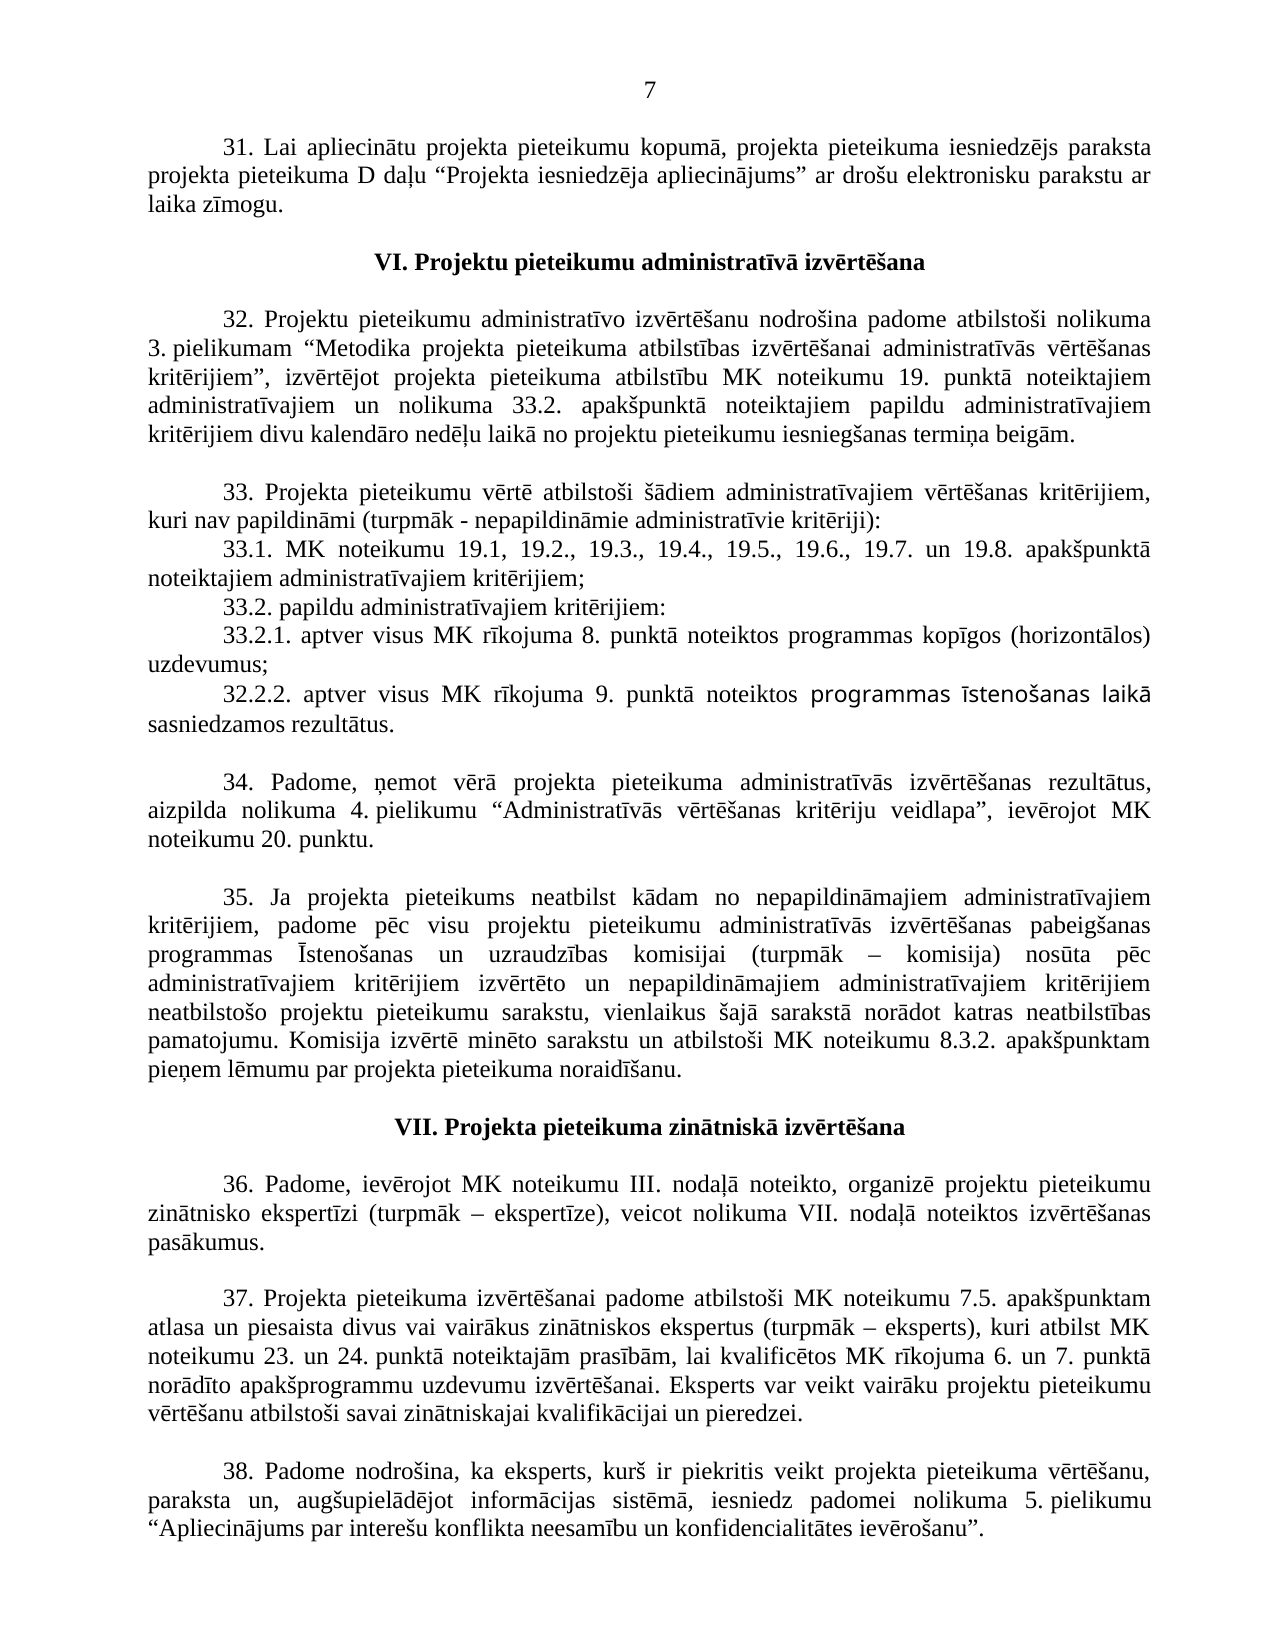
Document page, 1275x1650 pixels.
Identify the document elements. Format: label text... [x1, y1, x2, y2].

text 37. Projekta pieteikuma izvērtēšanai padome atbilstoši MK noteikumu 7.5. apakšpunktam atlasa un piesaista divus vai vairākus zinātniskos ekspertus (turpmāk – eksperts), kuri atbilst MK noteikumu 23. un 24. punktā noteiktajām prasībām, lai kvalificētos MK rīkojuma 6. un 7. punktā norādīto apakšprogrammu uzdevumu izvērtēšanai. Eksperts var veikt vairāku projektu pieteikumu vērtēšanu atbilstoši savai zinātniskajai kvalifikācijai un pieredzei. [148, 1283, 1152, 1427]
text 33.2. papildu administratīvajiem kritērijiem: [148, 592, 1152, 621]
text 38. Padome nodrošina, ka eksperts, kurš ir piekritis veikt projekta pieteikuma vērtēšanu, paraksta un, augšupielādējot informācijas sistēmā, iesniedz padomei nolikuma 5. pielikumu “Apliecinājums par interešu konflikta neesamību un konfidencialitātes ievērošanu”. [148, 1456, 1152, 1542]
text 34. Padome, ņemot vērā projekta pieteikuma administratīvās izvērtēšanas rezultātus, aizpilda nolikuma 4. pielikumu “Administratīvās vērtēšanas kritēriju veidlapa”, ievērojot MK noteikumu 20. punktu. [148, 767, 1152, 853]
text VII. Projekta pieteikuma zinātniskā izvērtēšana [148, 1112, 1152, 1141]
text 33. Projekta pieteikumu vērtē atbilstoši šādiem administratīvajiem vērtēšanas kritērijiem, kuri nav papildināmi (turpmāk - nepapildināmie administratīvie kritēriji): [148, 477, 1152, 534]
text 33.2.1. aptver visus MK rīkojuma 8. punktā noteiktos programmas kopīgos (horizontālos) uzdevumus; [148, 621, 1152, 678]
text VI. Projektu pieteikumu administratīvā izvērtēšana [148, 247, 1152, 276]
text 31. Lai apliecinātu projekta pieteikumu kopumā, projekta pieteikuma iesniedzējs paraksta projekta pieteikuma D daļu “Projekta iesniedzēja apliecinājums” ar drošu elektronisku parakstu ar laika zīmogu. [148, 132, 1152, 218]
text 32.2.2. aptver visus MK rīkojuma 9. punktā noteiktos programmas īstenošanas laikā sasniedzamos rezultātus. [148, 678, 1152, 738]
text 35. Ja projekta pieteikums neatbilst kādam no nepapildināmajiem administratīvajiem kritērijiem, padome pēc visu projektu pieteikumu administratīvās izvērtēšanas pabeigšanas programmas Īstenošanas un uzraudzības komisijai (turpmāk – komisija) nosūta pēc administratīvajiem kritērijiem izvērtēto un nepapildināmajiem administratīvajiem kritērijiem neatbilstošo projektu pieteikumu sarakstu, vienlaikus šajā sarakstā norādot katras neatbilstības pamatojumu. Komisija izvērtē minēto sarakstu un atbilstoši MK noteikumu 8.3.2. apakšpunktam pieņem lēmumu par projekta pieteikuma noraidīšanu. [148, 882, 1152, 1083]
text 32. Projektu pieteikumu administratīvo izvērtēšanu nodrošina padome atbilstoši nolikuma 3. pielikumam “Metodika projekta pieteikuma atbilstības izvērtēšanai administratīvās vērtēšanas kritērijiem”, izvērtējot projekta pieteikuma atbilstību MK noteikumu 19. punktā noteiktajiem administratīvajiem un nolikuma 33.2. apakšpunktā noteiktajiem papildu administratīvajiem kritērijiem divu kalendāro nedēļu laikā no projektu pieteikumu iesniegšanas termiņa beigām. [148, 304, 1152, 448]
text 36. Padome, ievērojot MK noteikumu III. nodaļā noteikto, organizē projektu pieteikumu zinātnisko ekspertīzi (turpmāk – ekspertīze), veicot nolikuma VII. nodaļā noteiktos izvērtēšanas pasākumus. [148, 1169, 1152, 1256]
text 33.1. MK noteikumu 19.1, 19.2., 19.3., 19.4., 19.5., 19.6., 19.7. un 19.8. apakšpunktā noteiktajiem administratīvajiem kritērijiem; [148, 534, 1152, 592]
